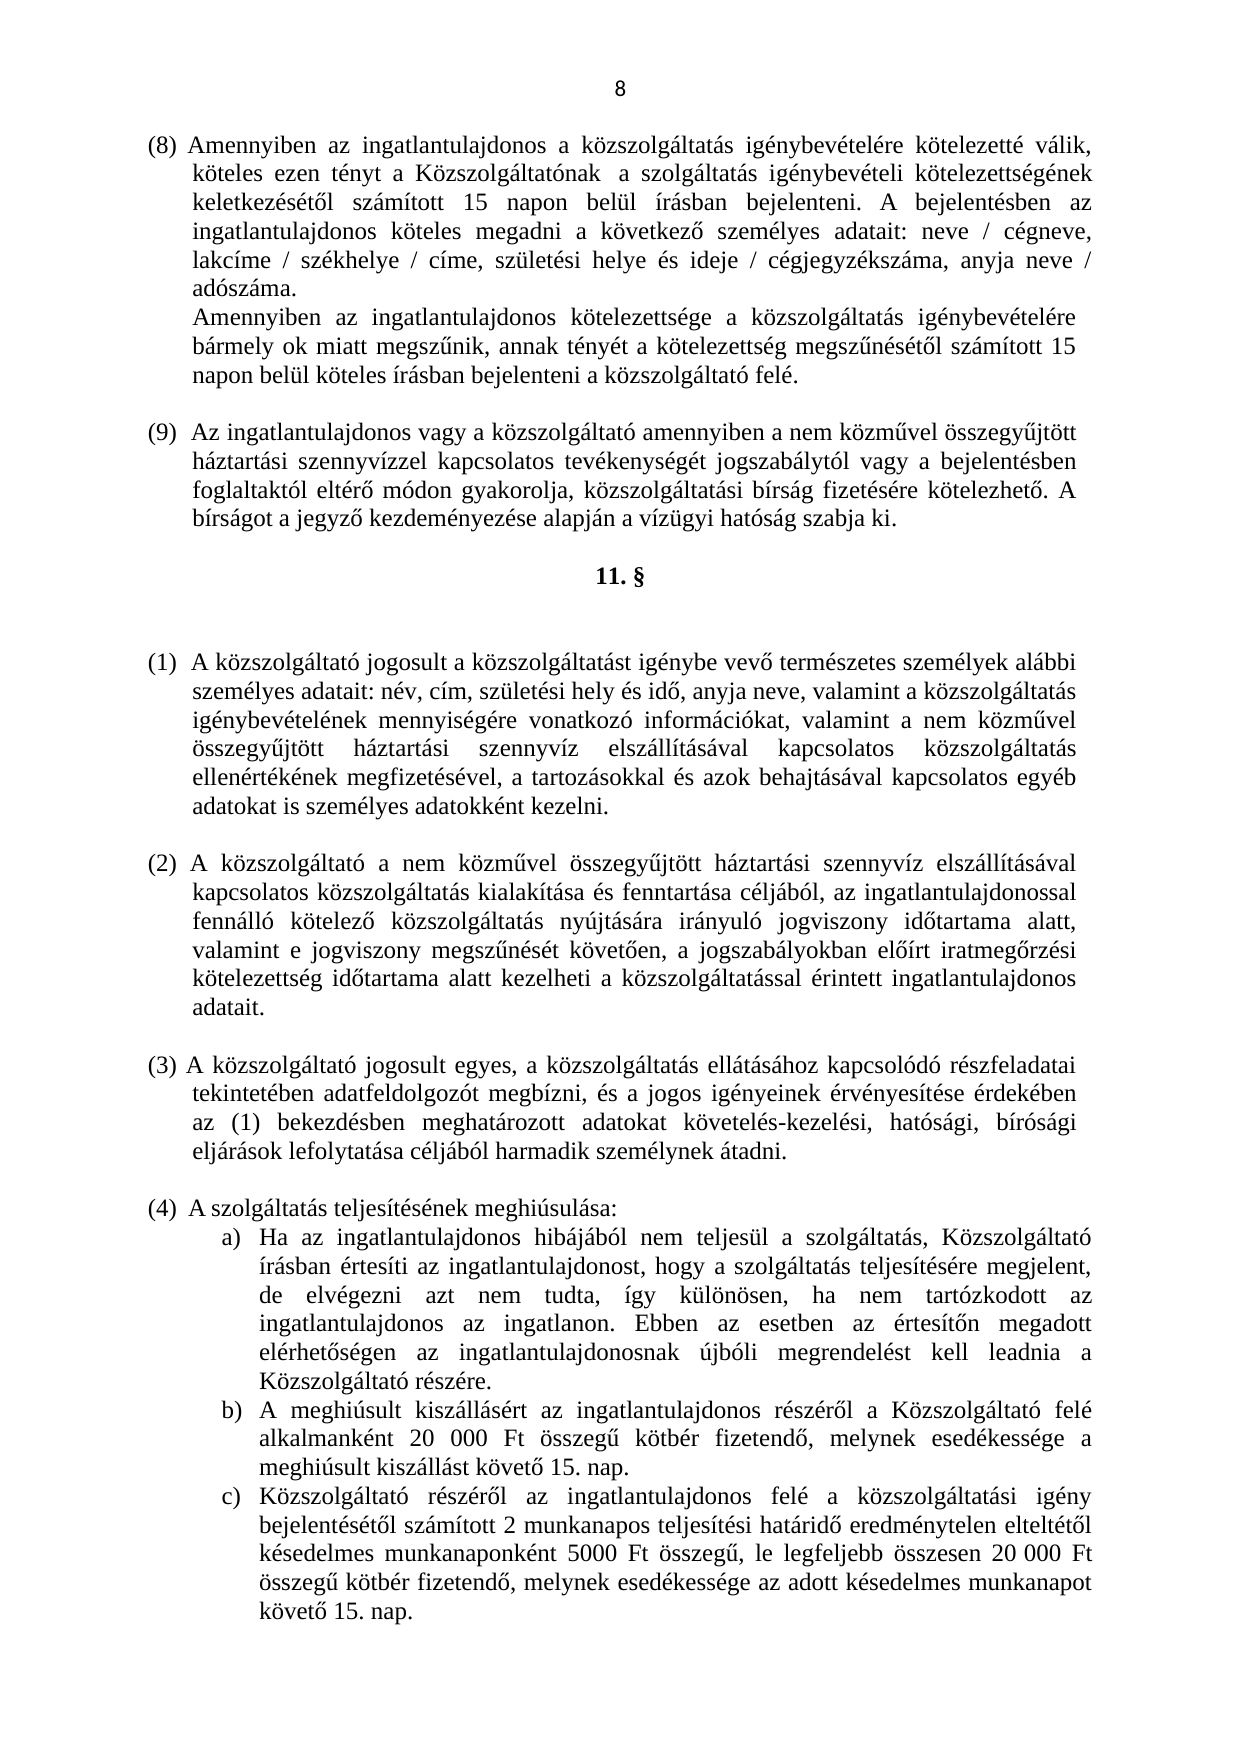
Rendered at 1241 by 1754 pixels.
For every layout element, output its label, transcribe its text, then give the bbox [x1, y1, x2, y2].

list Közszolgáltató részéről az ingatlantulajdonos felé a közszolgáltatási igény bejelentésétől számított 2 munkanapos teljesítési határidő eredménytelen elteltétől késedelmes munkanaponként 5000 Ft összegű, le legfeljebb összesen 20 000 Ft összegű kötbér fizetendő, melynek esedékessége az adott késedelmes munkanapot követő 15. nap. [221, 1481, 1093, 1625]
subtitle (8) Amennyiben az ingatlantulajdonos a közszolgáltatás igénybevételére kötelezetté válik, köteles ezen tényt a Közszolgáltatónak a szolgáltatás igénybevételi kötelezettségének keletkezésétől számított 15 napon belül írásban bejelenteni. A bejelentésben az ingatlantulajdonos köteles megadni a következő személyes adatait: neve / cégneve, lakcíme / székhelye / címe, születési helye és ideje / cégjegyzékszáma, anyja neve / adószáma. [148, 130, 1093, 302]
text (2) A közszolgáltató a nem közművel összegyűjtött háztartási szennyvíz elszállításával kapcsolatos közszolgáltatás kialakítása és fenntartása céljából, az ingatlantulajdonossal fennálló kötelező közszolgáltatás nyújtására irányuló jogviszony időtartama alatt, valamint e jogviszony megszűnését követően, a jogszabályokban előírt iratmegőrzési kötelezettség időtartama alatt kezelheti a közszolgáltatással érintett ingatlantulajdonos adatait. [148, 848, 1077, 1021]
text (1) A közszolgáltató jogosult a közszolgáltatást igénybe vevő természetes személyek alábbi személyes adatait: név, cím, születési hely és idő, anyja neve, valamint a közszolgáltatás igénybevételének mennyiségére vonatkozó információkat, valamint a nem közművel összegyűjtött háztartási szennyvíz elszállításával kapcsolatos közszolgáltatás ellenértékének megfizetésével, a tartozásokkal és azok behajtásával kapcsolatos egyéb adatokat is személyes adatokként kezelni. [148, 647, 1077, 820]
list A meghiúsult kiszállásért az ingatlantulajdonos részéről a Közszolgáltató felé alkalmanként 20 000 Ft összegű kötbér fizetendő, melynek esedékessége a meghiúsult kiszállást követő 15. nap. [221, 1395, 1093, 1481]
text Amennyiben az ingatlantulajdonos kötelezettsége a közszolgáltatás igénybevételére bármely ok miatt megszűnik, annak tényét a kötelezettség megszűnésétől számított 15 napon belül köteles írásban bejelenteni a közszolgáltató felé. [192, 302, 1077, 388]
text (9) Az ingatlantulajdonos vagy a közszolgáltató amennyiben a nem közművel összegyűjtött háztartási szennyvízzel kapcsolatos tevékenységét jogszabálytól vagy a bejelentésben foglaltaktól eltérő módon gyakorolja, közszolgáltatási bírság fizetésére kötelezhető. A bírságot a jegyző kezdeményezése alapján a vízügyi hatóság szabja ki. [148, 417, 1077, 532]
text (3) A közszolgáltató jogosult egyes, a közszolgáltatás ellátásához kapcsolódó részfeladatai tekintetében adatfeldolgozót megbízni, és a jogos igényeinek érvényesítése érdekében az (1) bekezdésben meghatározott adatokat követelés-kezelési, hatósági, bírósági eljárások lefolytatása céljából harmadik személynek átadni. [148, 1050, 1077, 1165]
list Ha az ingatlantulajdonos hibájából nem teljesül a szolgáltatás, Közszolgáltató írásban értesíti az ingatlantulajdonost, hogy a szolgáltatás teljesítésére megjelent, de elvégezni azt nem tudta, így különösen, ha nem tartózkodott az ingatlantulajdonos az ingatlanon. Ebben az esetben az értesítőn megadott elérhetőségen az ingatlantulajdonosnak újbóli megrendelést kell leadnia a Közszolgáltató részére. [221, 1222, 1093, 1395]
subtitle (4) A szolgáltatás teljesítésének meghiúsulása: [148, 1193, 1093, 1222]
text 11. § [163, 561, 1077, 590]
